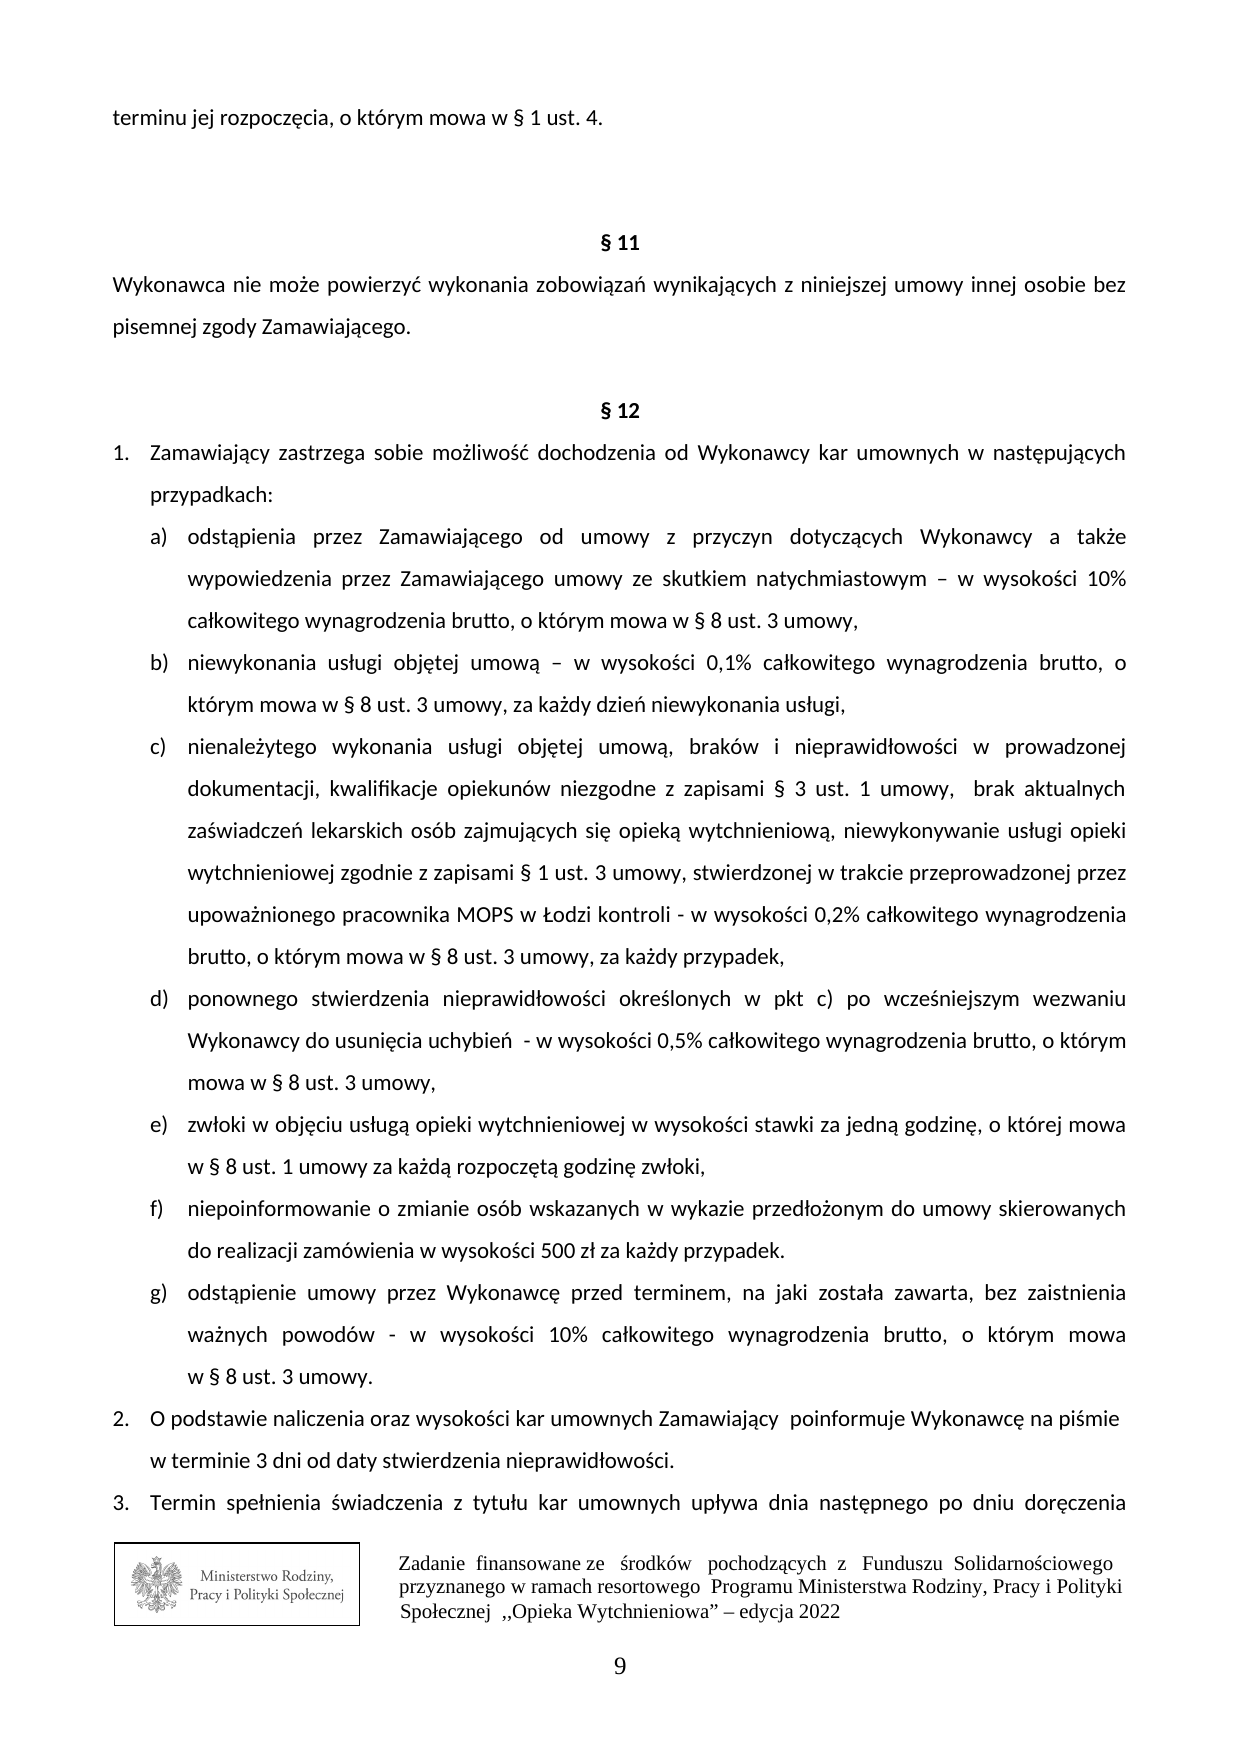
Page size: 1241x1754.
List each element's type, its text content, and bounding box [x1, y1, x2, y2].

text § 12 [112, 396, 1128, 424]
list nienależytego wykonania usługi objętej umową, braków i nieprawidłowości w prowadzonej dokumentacji, kwalifikacje opiekunów niezgodne z zapisami § 3 ust. 1 umowy, brak aktualnych zaświadczeń lekarskich osób zajmujących się opieką wytchnieniową, niewykonywanie usługi opieki wytchnieniowej zgodnie z zapisami § 1 ust. 3 umowy, stwierdzonej w trakcie przeprowadzonej przez upoważnionego pracownika MOPS w Łodzi kontroli - w wysokości 0,2% całkowitego wynagrodzenia brutto, o którym mowa w § 8 ust. 3 umowy, za każdy przypadek, [150, 732, 1128, 970]
list Termin spełnienia świadczenia z tytułu kar umownych upływa dnia następnego po dniu doręczenia Wykonawcy informacji, o której mowa w ust. 2. [112, 1488, 1128, 1516]
text Wykonawca nie może powierzyć wykonania zobowiązań wynikających z niniejszej umowy innej osobie bez pisemnej zgody Zamawiającego. [112, 271, 1128, 341]
list odstąpienie umowy przez Wykonawcę przed terminem, na jaki została zawarta, bez zaistnienia ważnych powodów - w wysokości 10% całkowitego wynagrodzenia brutto, o którym mowa w § 8 ust. 3 umowy. [150, 1278, 1128, 1390]
list odstąpienia przez Zamawiającego od umowy z przyczyn dotyczących Wykonawcy a także wypowiedzenia przez Zamawiającego umowy ze skutkiem natychmiastowym – w wysokości 10% całkowitego wynagrodzenia brutto, o którym mowa w § 8 ust. 3 umowy, [150, 522, 1128, 634]
list ponownego stwierdzenia nieprawidłowości określonych w pkt c) po wcześniejszym wezwaniu Wykonawcy do usunięcia uchybień - w wysokości 0,5% całkowitego wynagrodzenia brutto, o którym mowa w § 8 ust. 3 umowy, [150, 984, 1128, 1096]
list Zamawiający zastrzega sobie możliwość dochodzenia od Wykonawcy kar umownych w następujących przypadkach: [112, 438, 1128, 508]
list niewykonania usługi objętej umową – w wysokości 0,1% całkowitego wynagrodzenia brutto, o którym mowa w § 8 ust. 3 umowy, za każdy dzień niewykonania usługi, [150, 648, 1128, 718]
list O podstawie naliczenia oraz wysokości kar umownych Zamawiający poinformuje Wykonawcę na piśmie w terminie 3 dni od daty stwierdzenia nieprawidłowości. [112, 1404, 1128, 1474]
picture [129, 1550, 351, 1618]
list zwłoki w objęciu usługą opieki wytchnieniowej w wysokości stawki za jedną godzinę, o której mowa w § 8 ust. 1 umowy za każdą rozpoczętą godzinę zwłoki, [150, 1110, 1128, 1180]
list niepoinformowanie o zmianie osób wskazanych w wykazie przedłożonym do umowy skierowanych do realizacji zamówienia w wysokości 500 zł za każdy przypadek. [150, 1194, 1128, 1264]
text § 11 [112, 228, 1128, 257]
